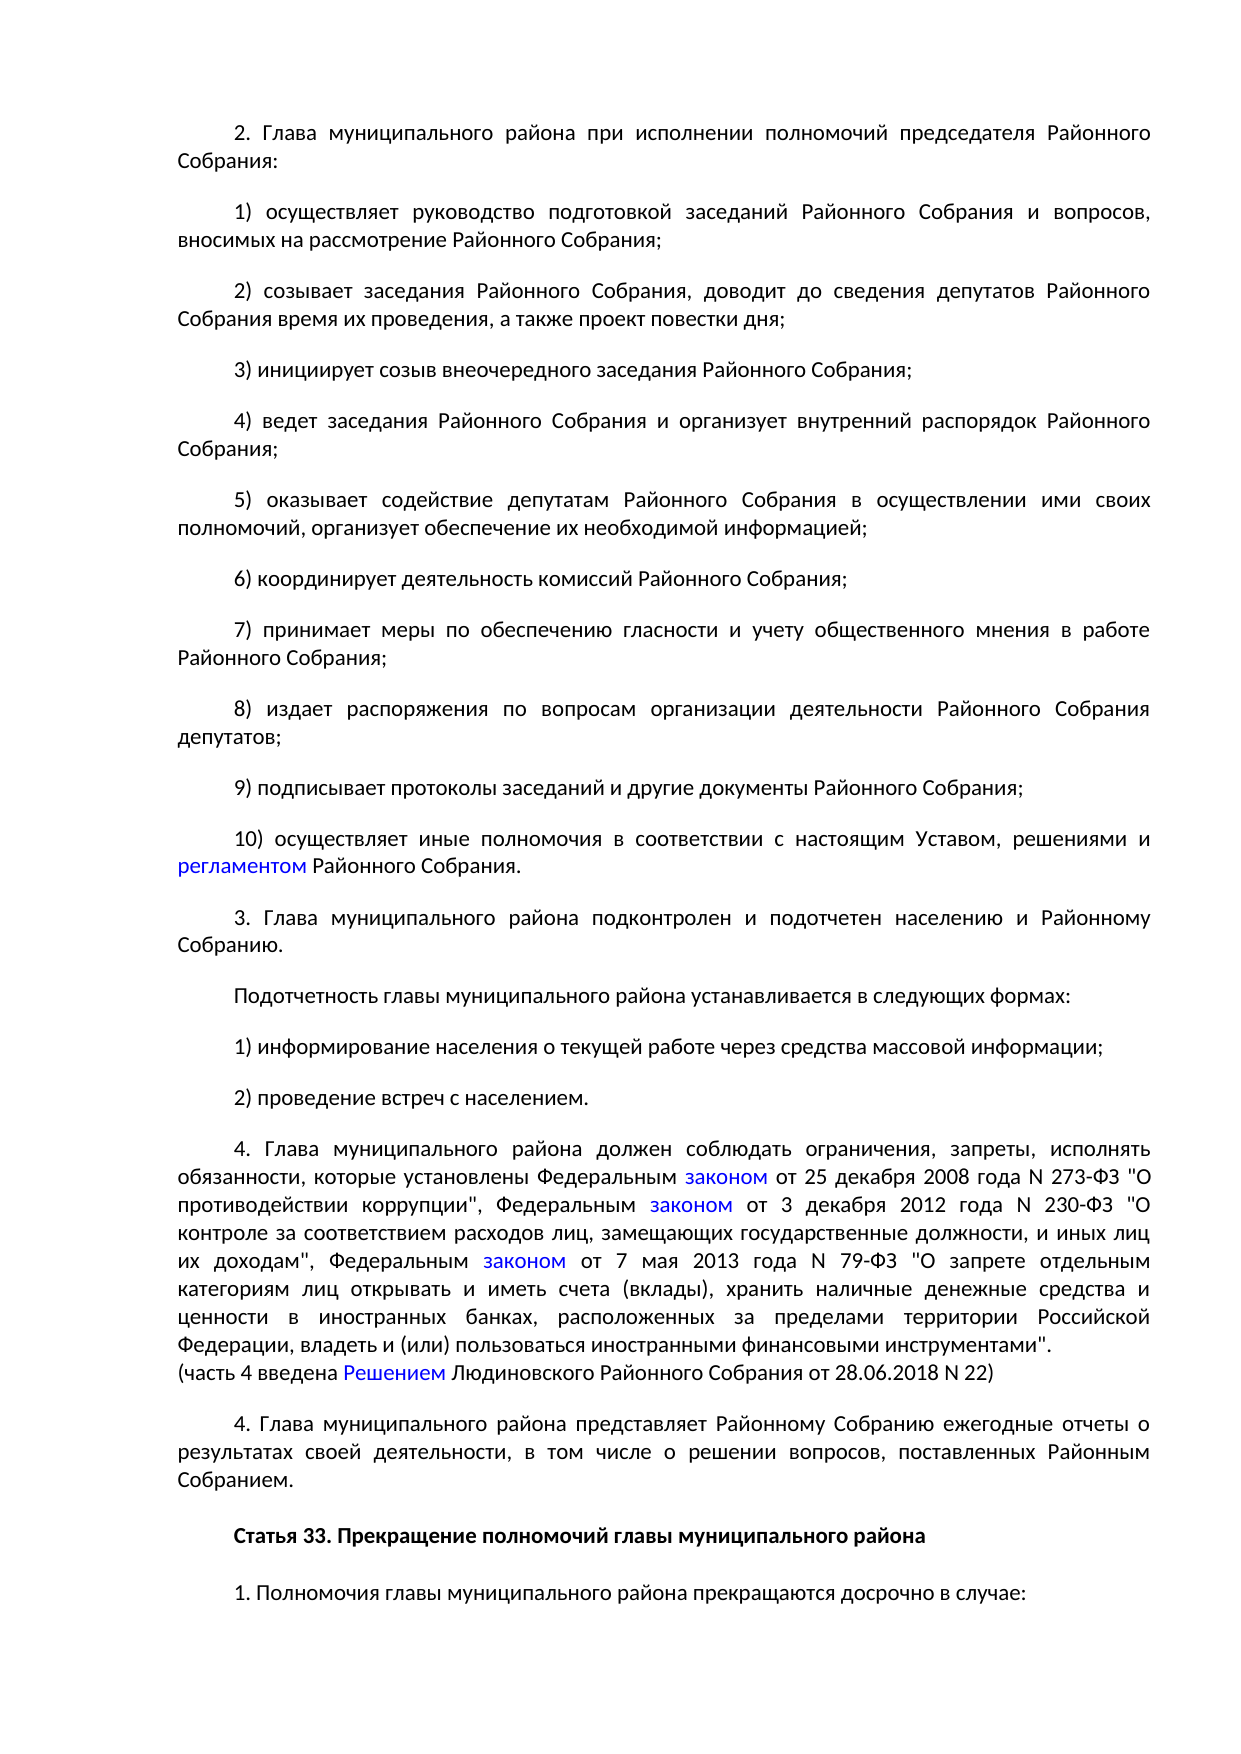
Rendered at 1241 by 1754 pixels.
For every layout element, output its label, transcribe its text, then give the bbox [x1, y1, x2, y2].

text 9) подписывает протоколы заседаний и другие документы Районного Собрания; [177, 773, 1152, 801]
text Подотчетность главы муниципального района устанавливается в следующих формах: [177, 982, 1152, 1009]
text 3) инициирует созыв внеочередного заседания Районного Собрания; [177, 355, 1152, 383]
text 5) оказывает содействие депутатам Районного Собрания в осуществлении ими своих полномочий, организует обеспечение их необходимой информацией; [177, 485, 1152, 541]
text 8) издает распоряжения по вопросам организации деятельности Районного Собрания депутатов; [177, 694, 1152, 750]
text (часть 4 введена Решением Людиновского Районного Собрания от 28.06.2018 N 22) [177, 1358, 1152, 1387]
text 1) осуществляет руководство подготовкой заседаний Районного Собрания и вопросов, вносимых на рассмотрение Районного Собрания; [177, 197, 1152, 253]
text 4. Глава муниципального района представляет Районному Собранию ежегодные отчеты о результатах своей деятельности, в том числе о решении вопросов, поставленных Районным Собранием. [177, 1409, 1152, 1493]
text 4. Глава муниципального района должен соблюдать ограничения, запреты, исполнять обязанности, которые установлены Федеральным законом от 25 декабря 2008 года N 273-ФЗ "О противодействии коррупции", Федеральным законом от 3 декабря 2012 года N 230-ФЗ "О контроле за соответствием расходов лиц, замещающих государственные должности, и иных лиц их доходам", Федеральным законом от 7 мая 2013 года N 79-ФЗ "О запрете отдельным категориям лиц открывать и иметь счета (вклады), хранить наличные денежные средства и ценности в иностранных банках, расположенных за пределами территории Российской Федерации, владеть и (или) пользоваться иностранными финансовыми инструментами". [177, 1134, 1152, 1358]
text 10) осуществляет иные полномочия в соответствии с настоящим Уставом, решениями и регламентом Районного Собрания. [177, 824, 1152, 880]
text 2. Глава муниципального района при исполнении полномочий председателя Районного Собрания: [177, 118, 1152, 174]
text 4) ведет заседания Районного Собрания и организует внутренний распорядок Районного Собрания; [177, 406, 1152, 462]
text 7) принимает меры по обеспечению гласности и учету общественного мнения в работе Районного Собрания; [177, 615, 1152, 671]
text 2) созывает заседания Районного Собрания, доводит до сведения депутатов Районного Собрания время их проведения, а также проект повестки дня; [177, 276, 1152, 332]
title Статья 33. Прекращение полномочий главы муниципального района [177, 1522, 1152, 1549]
text 2) проведение встреч с населением. [177, 1083, 1152, 1111]
text 1) информирование населения о текущей работе через средства массовой информации; [177, 1032, 1152, 1061]
text 6) координирует деятельность комиссий Районного Собрания; [177, 564, 1152, 592]
text 1. Полномочия главы муниципального района прекращаются досрочно в случае: [177, 1578, 1152, 1606]
text 3. Глава муниципального района подконтролен и подотчетен населению и Районному Собранию. [177, 903, 1152, 959]
